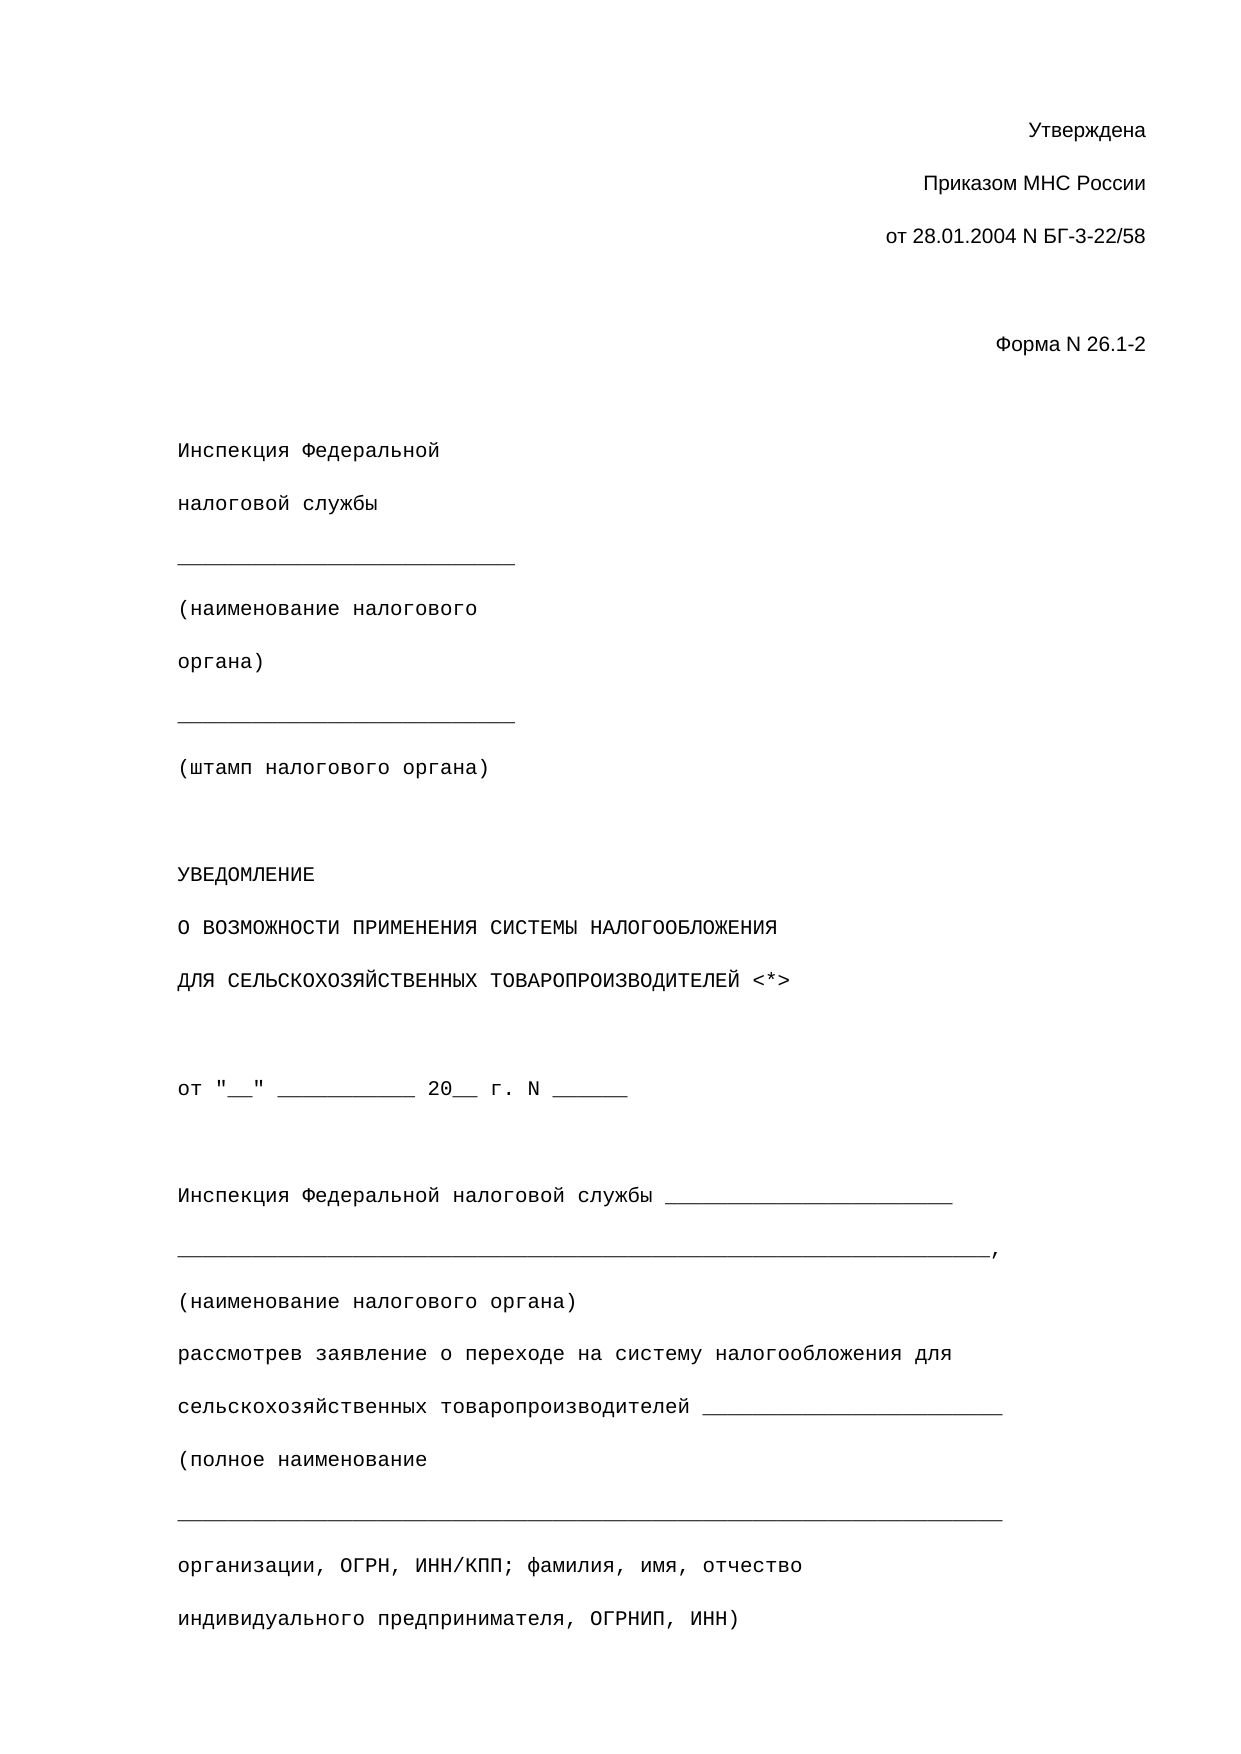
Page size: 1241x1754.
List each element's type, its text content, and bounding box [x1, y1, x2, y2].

text Приказом МНС России [177, 171, 1152, 195]
text от 28.01.2004 N БГ-3-22/58 [177, 224, 1152, 248]
text (штамп налогового органа) [177, 757, 1152, 781]
text органа) [177, 651, 1152, 675]
text (полное наименование [177, 1449, 1152, 1473]
text __________________________________________________________________ [177, 1502, 1152, 1526]
text Инспекция Федеральной [177, 440, 1152, 464]
text налоговой службы [177, 493, 1152, 516]
text рассмотрев заявление о переходе на систему налогообложения для [177, 1343, 1152, 1367]
text О ВОЗМОЖНОСТИ ПРИМЕНЕНИЯ СИСТЕМЫ НАЛОГООБЛОЖЕНИЯ [177, 917, 1152, 941]
text _________________________________________________________________, [177, 1238, 1152, 1261]
text сельскохозяйственных товаропроизводителей ________________________ [177, 1396, 1152, 1420]
text Инспекция Федеральной налоговой службы _______________________ [177, 1185, 1152, 1209]
text Утверждена [177, 118, 1152, 142]
text УВЕДОМЛЕНИЕ [177, 864, 1152, 888]
text индивидуального предпринимателя, ОГРНИП, ИНН) [177, 1607, 1152, 1631]
text (наименование налогового органа) [177, 1291, 1152, 1314]
text от "__" ___________ 20__ г. N ______ [177, 1077, 1152, 1101]
text Форма N 26.1-2 [177, 332, 1152, 356]
text ___________________________ [177, 546, 1152, 569]
text ___________________________ [177, 704, 1152, 728]
text (наименование налогового [177, 598, 1152, 622]
text организации, ОГРН, ИНН/КПП; фамилия, имя, отчество [177, 1555, 1152, 1578]
text ДЛЯ СЕЛЬСКОХОЗЯЙСТВЕННЫХ ТОВАРОПРОИЗВОДИТЕЛЕЙ <*> [177, 970, 1152, 994]
